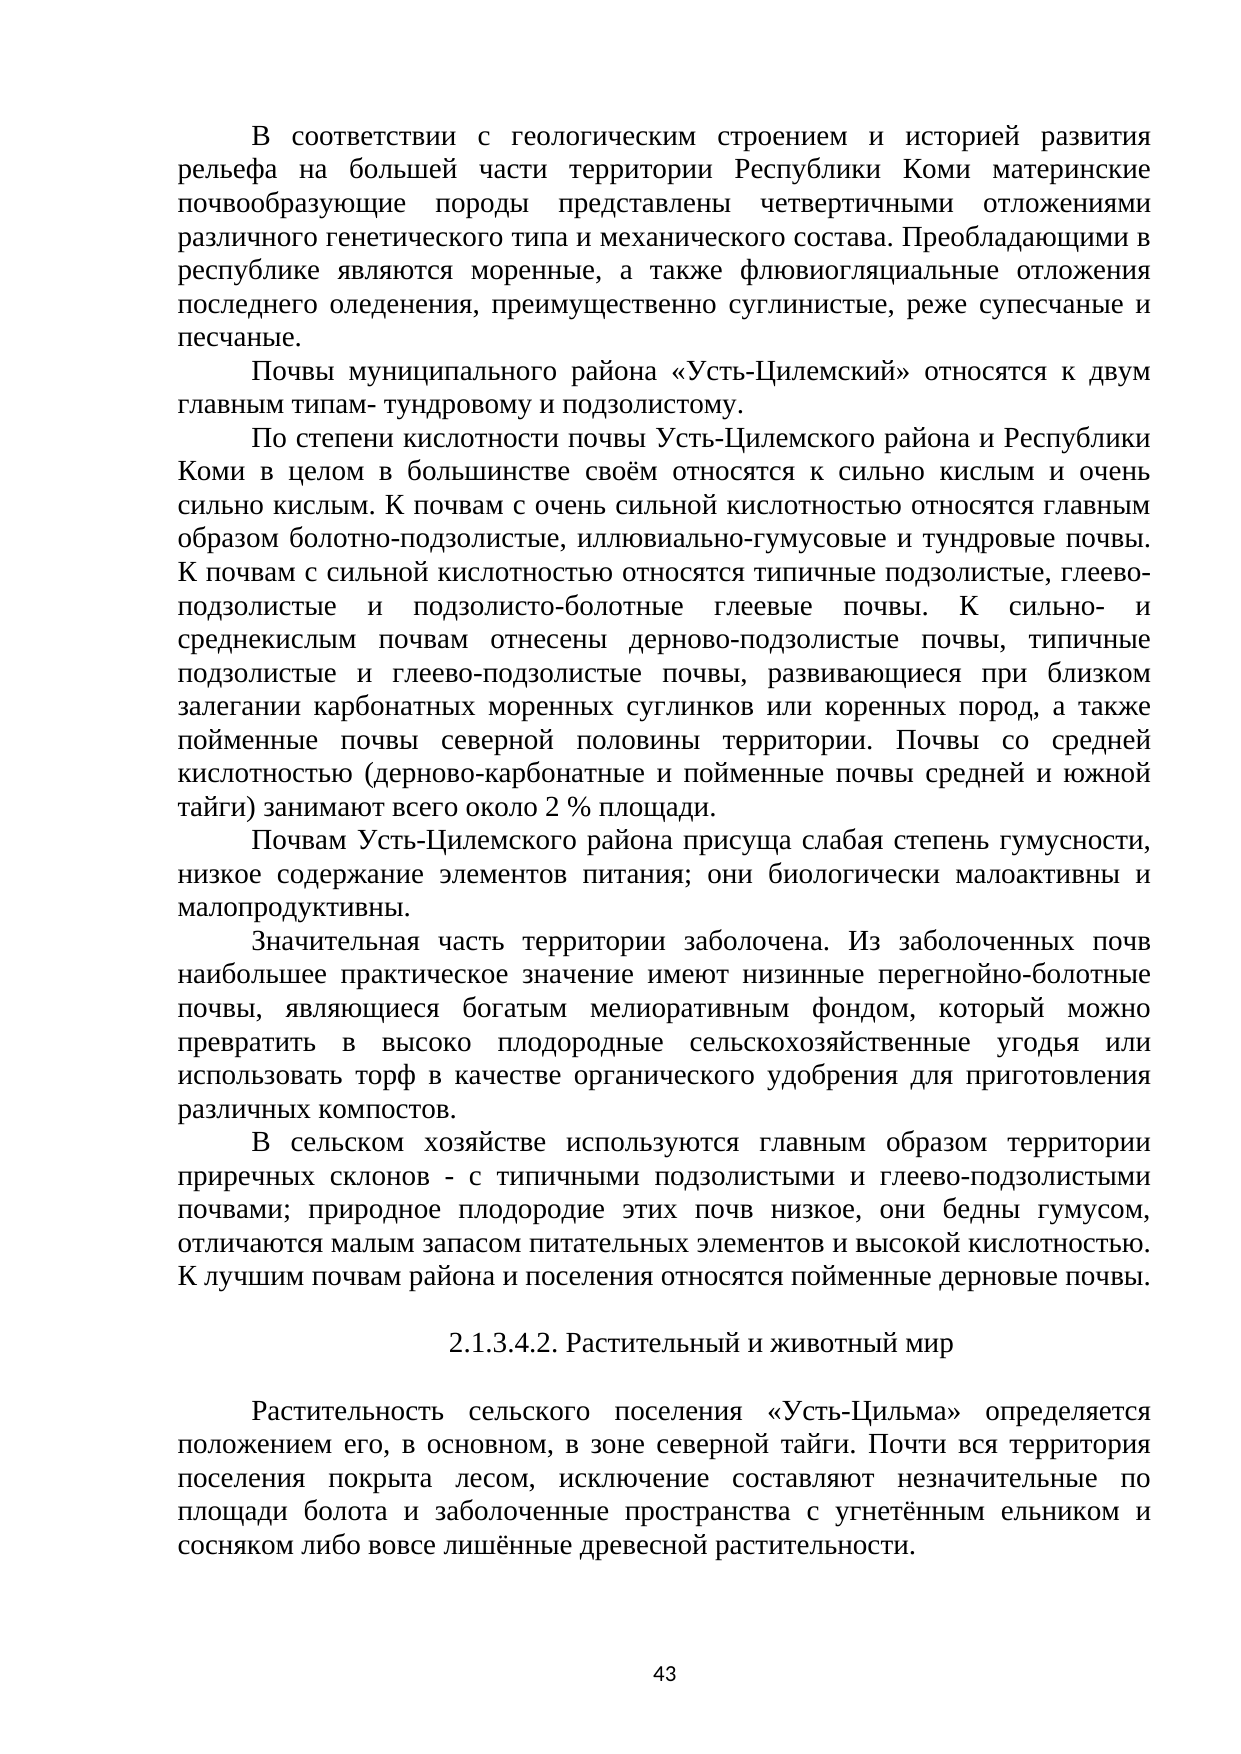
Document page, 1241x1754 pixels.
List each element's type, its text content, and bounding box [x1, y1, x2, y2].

text Растительность сельского поселения «Усть-Цильма» определяется положением его, в основном, в зоне северной тайги. Почти вся территория поселения покрыта лесом, исключение составляют незначительные по площади болота и заболоченные пространства с угнетённым ельником и сосняком либо вовсе лишённые древесной растительности. [177, 1393, 1152, 1560]
text В соответствии с геологическим строением и историей развития рельефа на большей части территории Республики Коми материнские почвообразующие породы представлены четвертичными отложениями различного генетического типа и механического состава. Преобладающими в республике являются моренные, а также флювиогляциальные отложения последнего оледенения, преимущественно суглинистые, реже супесчаные и песчаные. [177, 118, 1152, 353]
text 2.1.3.4.2. Растительный и животный мир [177, 1326, 1152, 1359]
text Значительная часть территории заболочена. Из заболоченных почв наибольшее практическое значение имеют низинные перегнойно-болотные почвы, являющиеся богатым мелиоративным фондом, который можно превратить в высоко плодородные сельскохозяйственные угодья или использовать торф в качестве органического удобрения для приготовления различных компостов. [177, 923, 1152, 1124]
text Почвам Усть-Цилемского района присуща слабая степень гумусности, низкое содержание элементов питания; они биологически малоактивны и малопродуктивны. [177, 822, 1152, 923]
text По степени кислотности почвы Усть-Цилемского района и Республики Коми в целом в большинстве своём относятся к сильно кислым и очень сильно кислым. К почвам с очень сильной кислотностью относятся главным образом болотно-подзолистые, иллювиально-гумусовые и тундровые почвы. К почвам с сильной кислотностью относятся типичные подзолистые, глеево-подзолистые и подзолисто-болотные глеевые почвы. К сильно- и среднекислым почвам отнесены дерново-подзолистые почвы, типичные подзолистые и глеево-подзолистые почвы, развивающиеся при близком залегании карбонатных моренных суглинков или коренных пород, а также пойменные почвы северной половины территории. Почвы со средней кислотностью (дерново-карбонатные и пойменные почвы средней и южной тайги) занимают всего около 2 % площади. [177, 420, 1152, 822]
text В сельском хозяйстве используются главным образом территории приречных склонов - с типичными подзолистыми и глеево-подзолистыми почвами; природное плодородие этих почв низкое, они бедны гумусом, отличаются малым запасом питательных элементов и высокой кислотностью. К лучшим почвам района и поселения относятся пойменные дерновые почвы. [177, 1124, 1152, 1292]
text Почвы муниципального района «Усть-Цилемский» относятся к двум главным типам- тундровому и подзолистому. [177, 353, 1152, 420]
